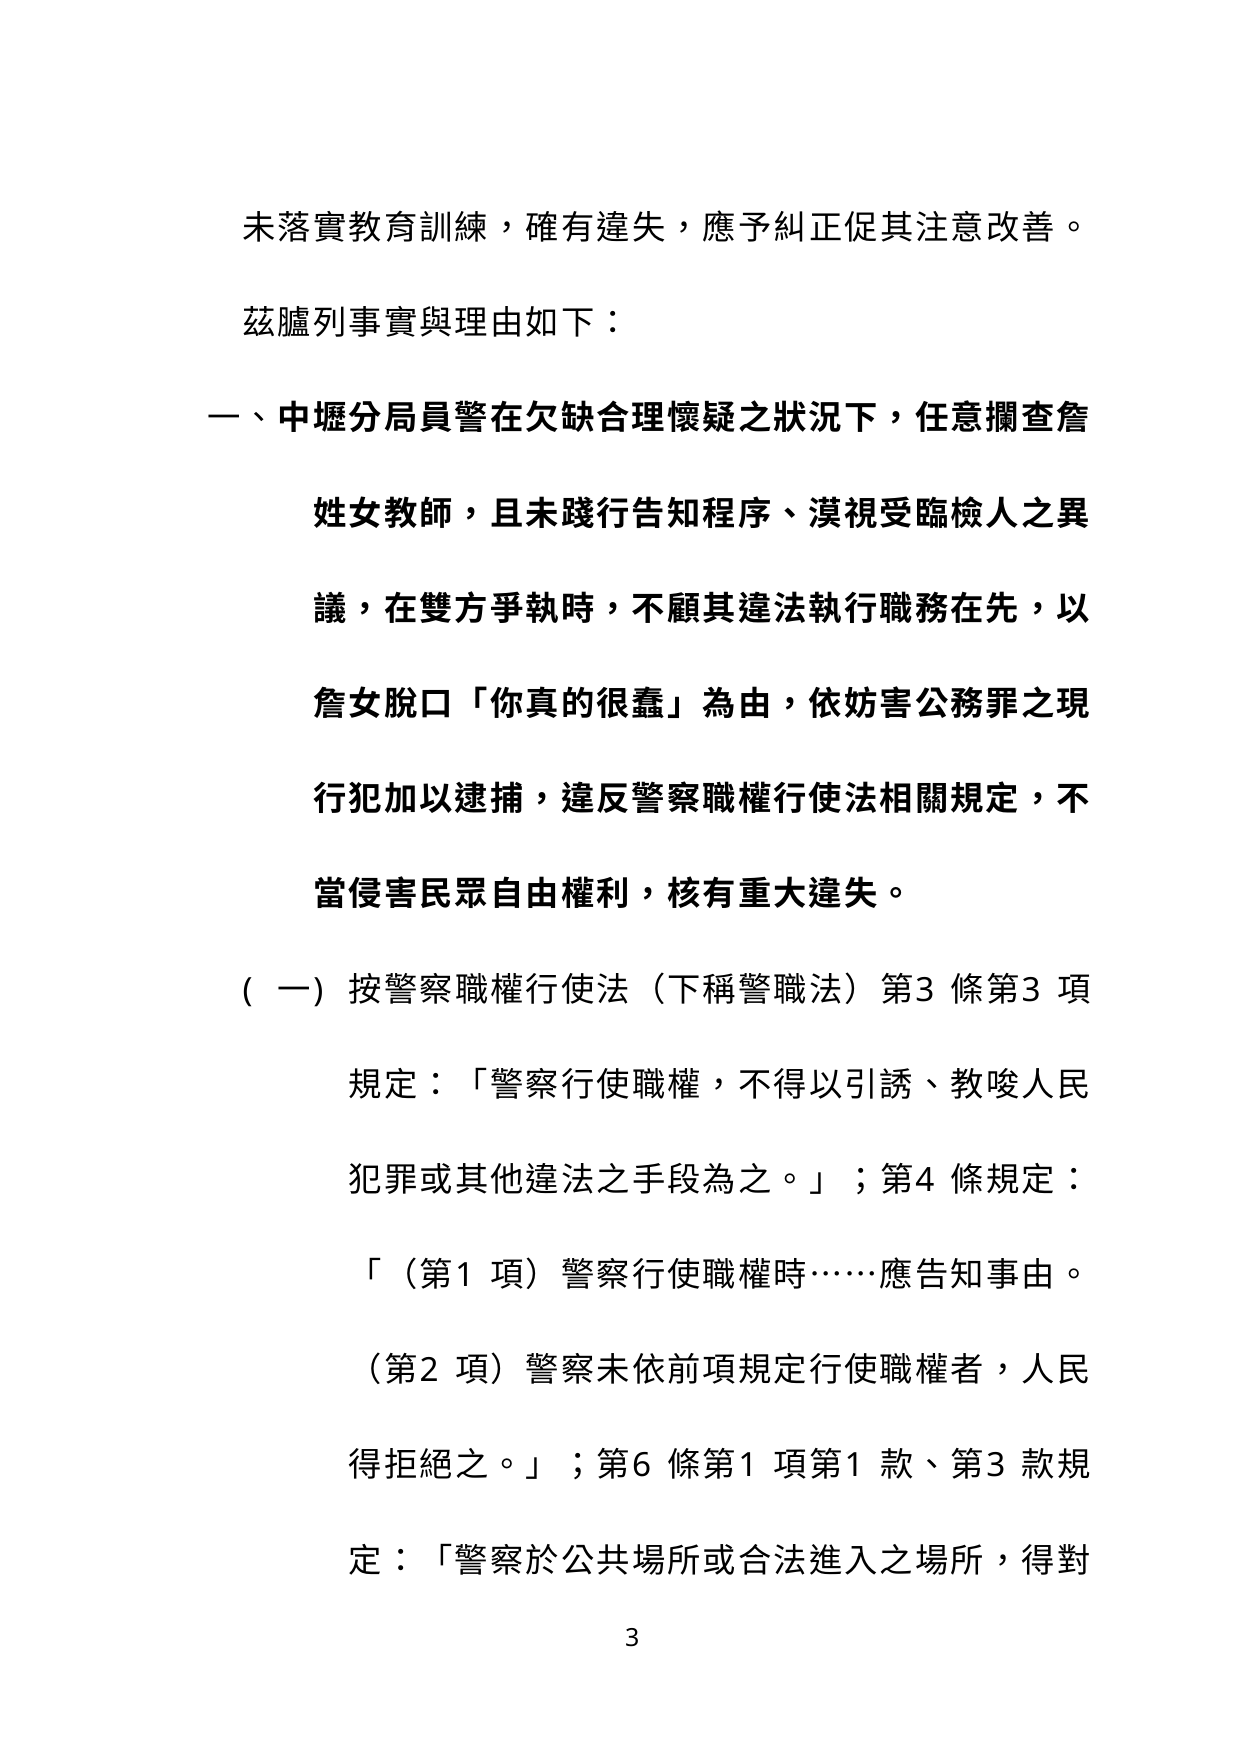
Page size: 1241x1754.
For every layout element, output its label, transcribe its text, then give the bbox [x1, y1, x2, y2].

subtitle 中壢分局員警在欠缺合理懷疑之狀況下，任意攔查詹姓女教師，且未踐行告知程序、漠視受臨檢人之異議，在雙方爭執時，不顧其違法執行職務在先，以詹女脫口「你真的很蠢」為由，依妨害公務罪之現行犯加以逮捕，違反警察職權行使法相關規定，不當侵害民眾自由權利，核有重大違失。 [207, 368, 1092, 939]
